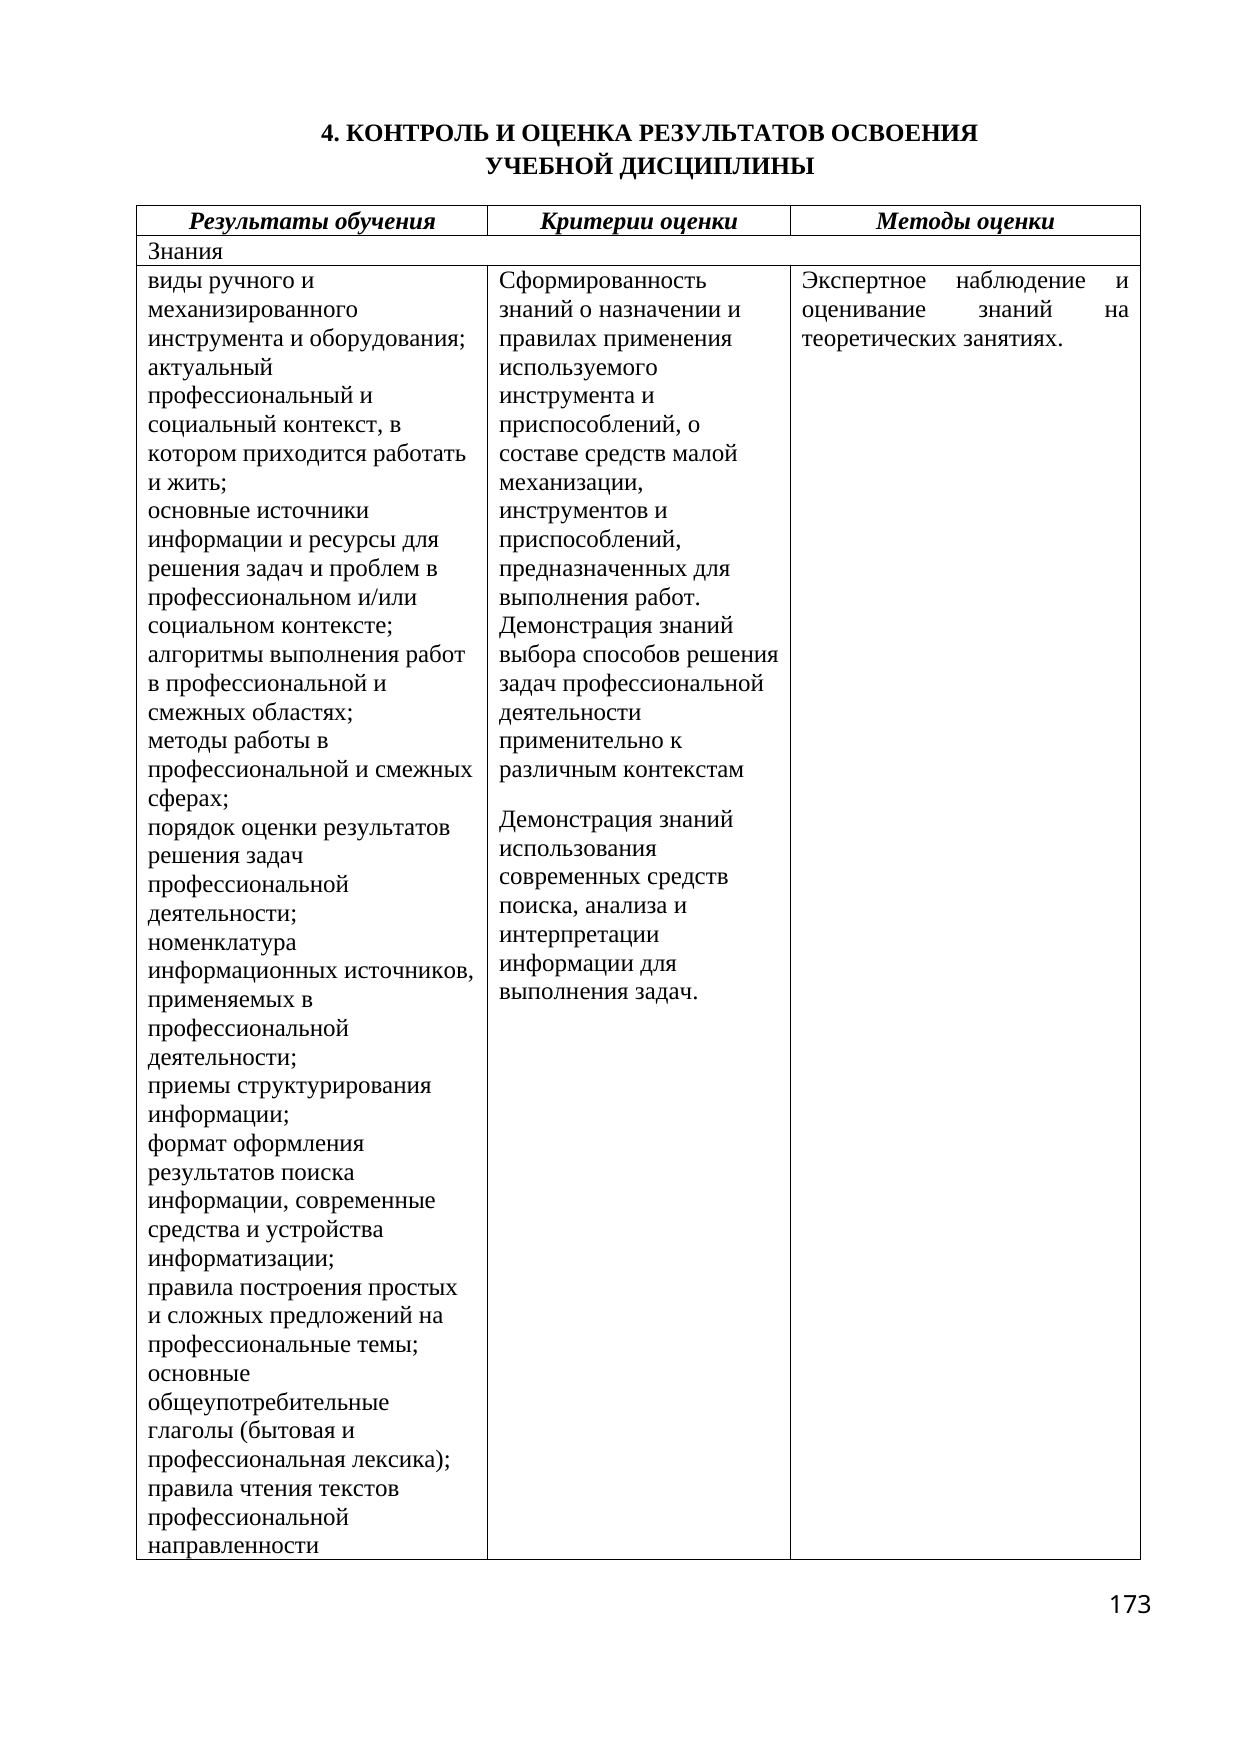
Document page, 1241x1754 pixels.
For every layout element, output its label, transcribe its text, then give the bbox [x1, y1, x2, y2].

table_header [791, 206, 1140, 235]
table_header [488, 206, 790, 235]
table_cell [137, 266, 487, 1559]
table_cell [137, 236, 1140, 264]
text УЧЕБНОЙ ДИСЦИПЛИНЫ [148, 151, 1152, 180]
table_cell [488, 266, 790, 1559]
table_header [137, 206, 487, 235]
text 4. КОНТРОЛЬ И ОЦЕНКА РЕЗУЛЬТАТОВ ОСВОЕНИЯ [148, 118, 1152, 147]
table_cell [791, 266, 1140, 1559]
